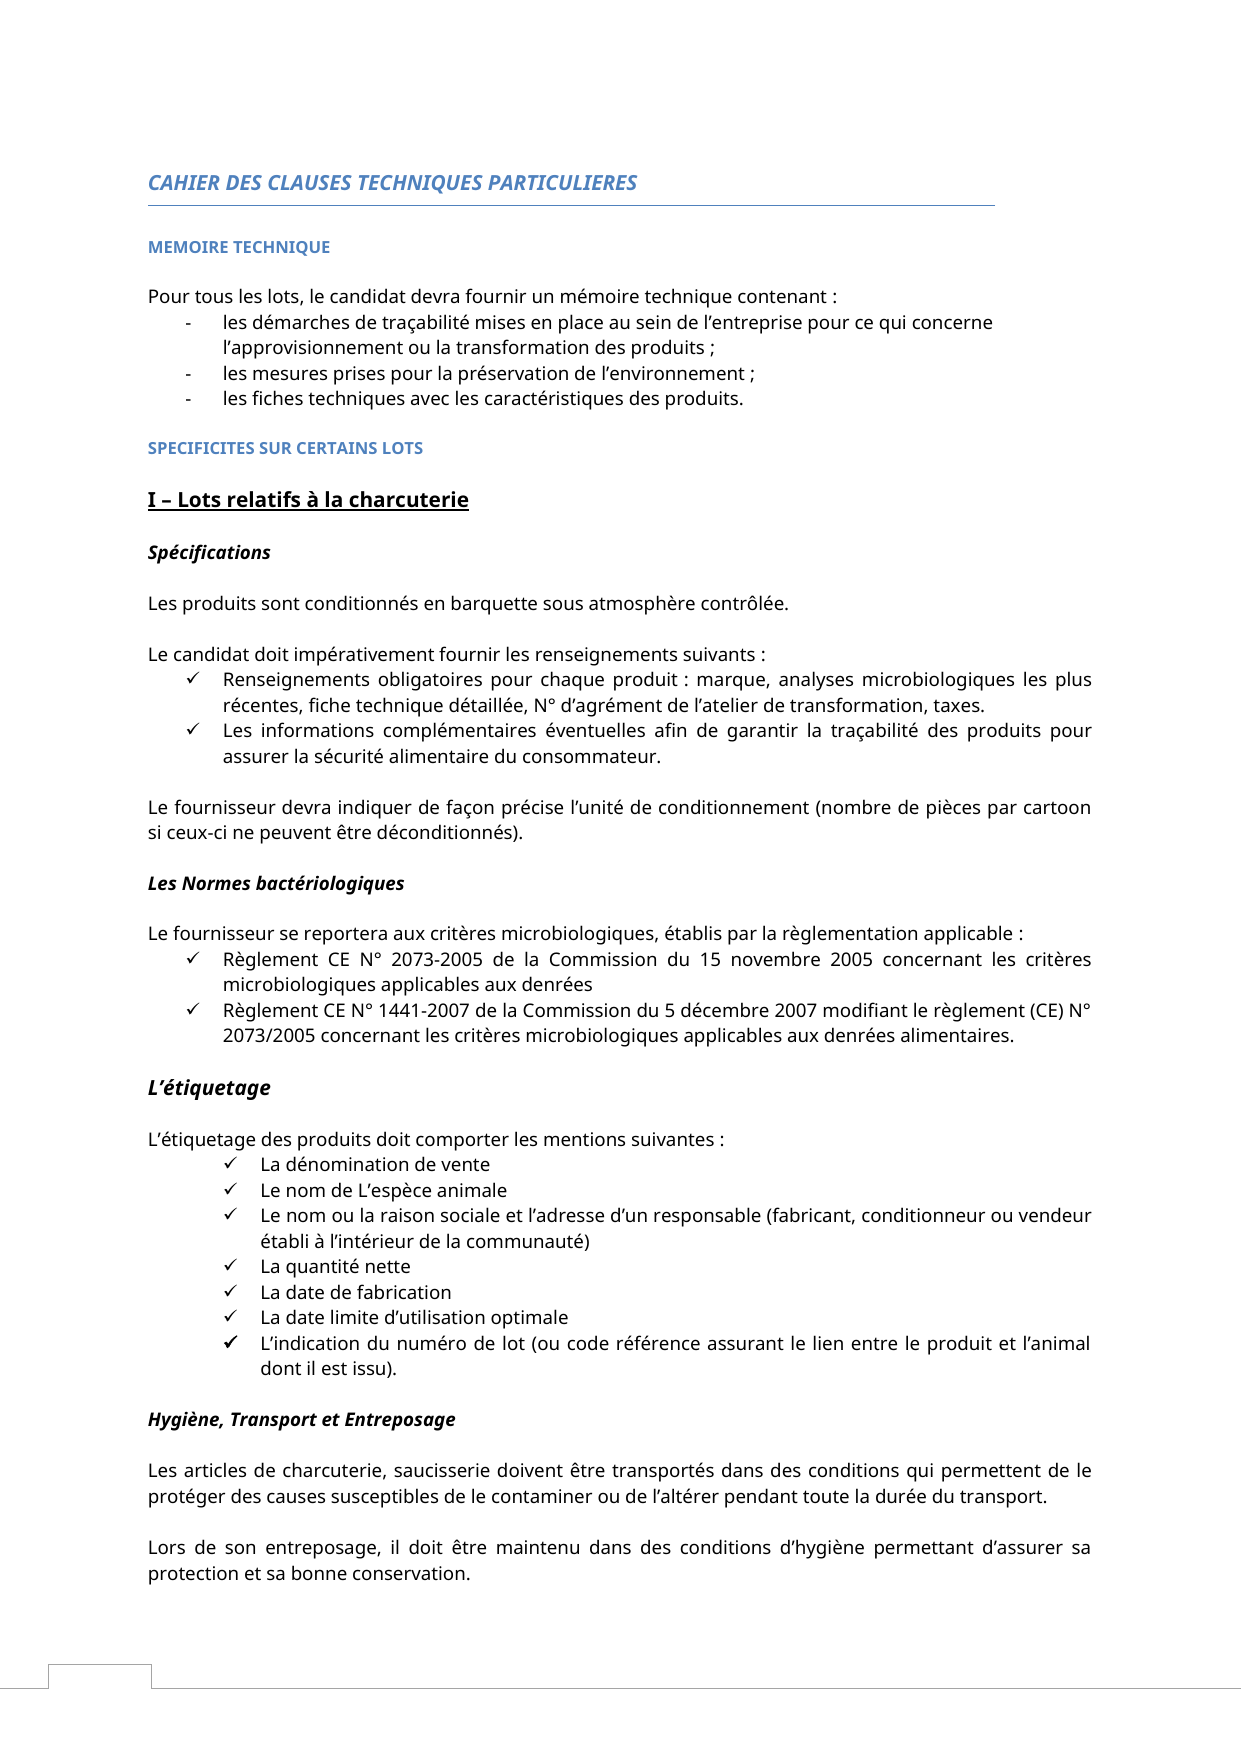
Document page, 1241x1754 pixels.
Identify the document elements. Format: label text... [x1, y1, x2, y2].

text Hygiène, Transport et Entreposage [148, 1407, 1093, 1432]
text I – Lots relatifs à la charcuterie [148, 485, 1093, 513]
list les mesures prises pour la préservation de l’environnement ; [185, 360, 1093, 386]
list Renseignements obligatoires pour chaque produit : marque, analyses microbiologiques les plus récentes, fiche technique détaillée, N° d’agrément de l’atelier de transformation, taxes. [185, 667, 1093, 718]
list Le nom ou la raison sociale et l’adresse d’un responsable (fabricant, conditionneur ou vendeur établi à l’intérieur de la communauté) [223, 1202, 1093, 1253]
list La date limite d’utilisation optimale [223, 1304, 1093, 1330]
text Les Normes bactériologiques [148, 871, 1093, 896]
text MEMOIRE TECHNIQUE [148, 235, 1093, 258]
list Règlement CE N° 2073-2005 de la Commission du 15 novembre 2005 concernant les critères microbiologiques applicables aux denrées [185, 946, 1093, 997]
list L’indication du numéro de lot (ou code référence assurant le lien entre le produit et l’animal dont il est issu). [223, 1330, 1093, 1381]
text Pour tous les lots, le candidat devra fournir un mémoire technique contenant : [148, 284, 1093, 309]
list Le nom de L’espèce animale [223, 1177, 1093, 1202]
list les fiches techniques avec les caractéristiques des produits. [185, 386, 1093, 411]
text Le fournisseur se reportera aux critères microbiologiques, établis par la règlementation applicable : [148, 920, 1093, 946]
list La date de fabrication [223, 1279, 1093, 1304]
text Les articles de charcuterie, saucisserie doivent être transportés dans des conditions qui permettent de le protéger des causes susceptibles de le contaminer ou de l’altérer pendant toute la durée du transport. [148, 1458, 1093, 1509]
text L’étiquetage des produits doit comporter les mentions suivantes : [148, 1126, 1093, 1151]
list Les informations complémentaires éventuelles afin de garantir la traçabilité des produits pour assurer la sécurité alimentaire du consommateur. [185, 718, 1093, 769]
text Lors de son entreposage, il doit être maintenu dans des conditions d’hygiène permettant d’assurer sa protection et sa bonne conservation. [148, 1534, 1093, 1585]
text Spécifications [148, 539, 1093, 564]
list La quantité nette [223, 1253, 1093, 1279]
text Le fournisseur devra indiquer de façon précise l’unité de conditionnement (nombre de pièces par cartoon si ceux-ci ne peuvent être déconditionnés). [148, 794, 1093, 845]
text CAHIER DES CLAUSES TECHNIQUES PARTICULIERES [148, 168, 995, 205]
text Les produits sont conditionnés en barquette sous atmosphère contrôlée. [148, 590, 1093, 616]
text SPECIFICITES SUR CERTAINS LOTS [148, 437, 1093, 459]
text Le candidat doit impérativement fournir les renseignements suivants : [148, 641, 1093, 667]
list les démarches de traçabilité mises en place au sein de l’entreprise pour ce qui concerne l’approvisionnement ou la transformation des produits ; [185, 309, 1093, 360]
list Règlement CE N° 1441-2007 de la Commission du 5 décembre 2007 modifiant le règlement (CE) N° 2073/2005 concernant les critères microbiologiques applicables aux denrées alimentaires. [185, 997, 1093, 1048]
list La dénomination de vente [223, 1151, 1093, 1177]
text L’étiquetage [148, 1073, 1093, 1102]
